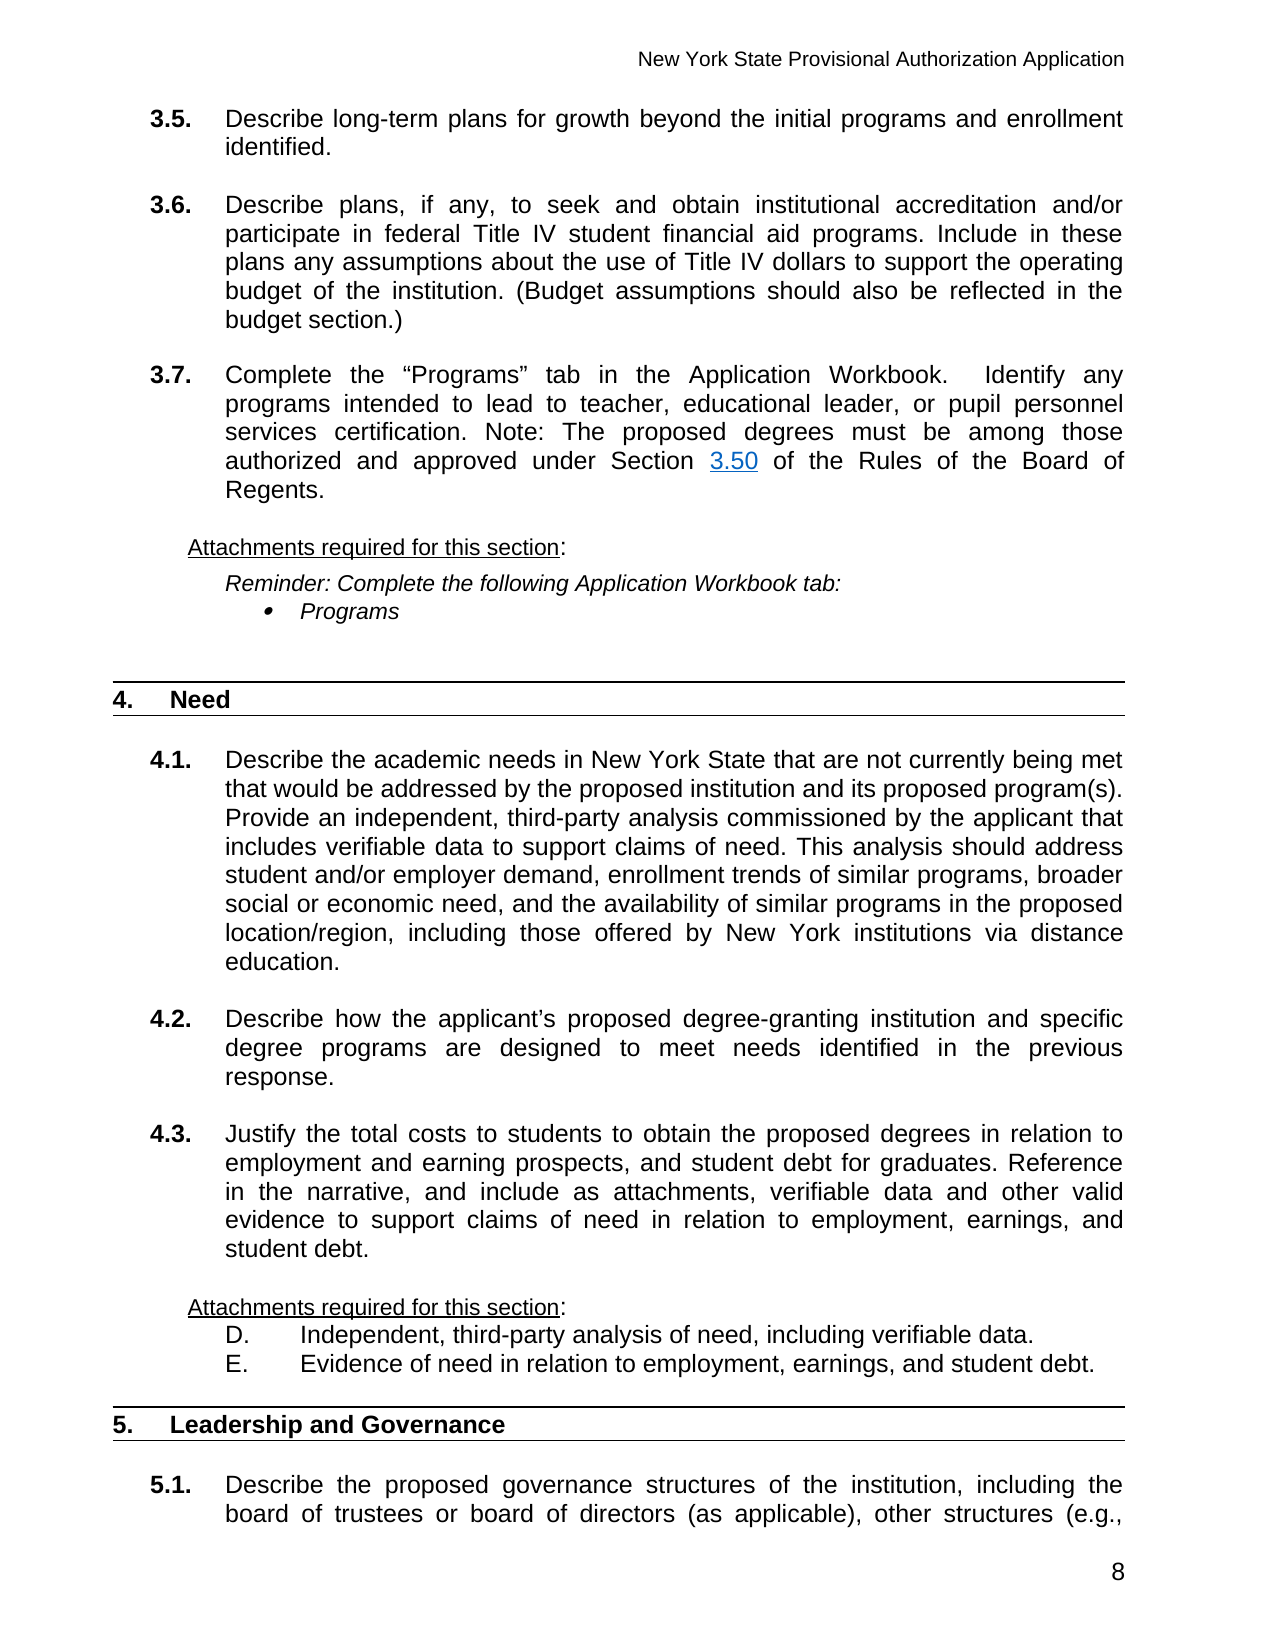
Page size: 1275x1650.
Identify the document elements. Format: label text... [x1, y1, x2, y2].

list Complete the “Programs” tab in the Application Workbook. Identify any programs intended to lead to teacher, educational leader, or pupil personnel services certification. Note: The proposed degrees must be among those authorized and approved under Section 3.50 of the Rules of the Board of Regents. [150, 360, 1125, 504]
list Describe the academic needs in New York State that are not currently being met that would be addressed by the proposed institution and its proposed program(s). Provide an independent, third-party analysis commissioned by the applicant that includes verifiable data to support claims of need. This analysis should address student and/or employer demand, enrollment trends of similar programs, broader social or economic need, and the availability of similar programs in the proposed location/region, including those offered by New York institutions via distance education. [150, 745, 1125, 975]
subtitle Need [112, 682, 1125, 716]
list Justify the total costs to students to obtain the proposed degrees in relation to employment and earning prospects, and student debt for graduates. Reference in the narrative, and include as attachments, verifiable data and other valid evidence to support claims of need in relation to employment, earnings, and student debt. [150, 1119, 1125, 1263]
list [150, 1470, 1125, 1528]
subtitle Leadership and Governance [112, 1407, 1125, 1441]
list Describe how the applicant’s proposed degree-granting institution and specific degree programs are designed to meet needs identified in the previous response. [150, 1004, 1125, 1090]
text Reminder: Complete the following Application Workbook tab: [225, 569, 1125, 596]
list Independent, third-party analysis of need, including verifiable data. [225, 1320, 1125, 1349]
list Describe plans, if any, to seek and obtain institutional accreditation and/or participate in federal Title IV student financial aid programs. Include in these plans any assumptions about the use of Title IV dollars to support the operating budget of the institution. (Budget assumptions should also be reflected in the budget section.) [150, 190, 1125, 333]
text Attachments required for this section: [187, 532, 1125, 561]
list Programs [262, 598, 1125, 624]
list Evidence of need in relation to employment, earnings, and student debt. [225, 1349, 1125, 1378]
list Describe long-term plans for growth beyond the initial programs and enrollment identified. [150, 103, 1125, 161]
text Attachments required for this section: [187, 1291, 1125, 1320]
